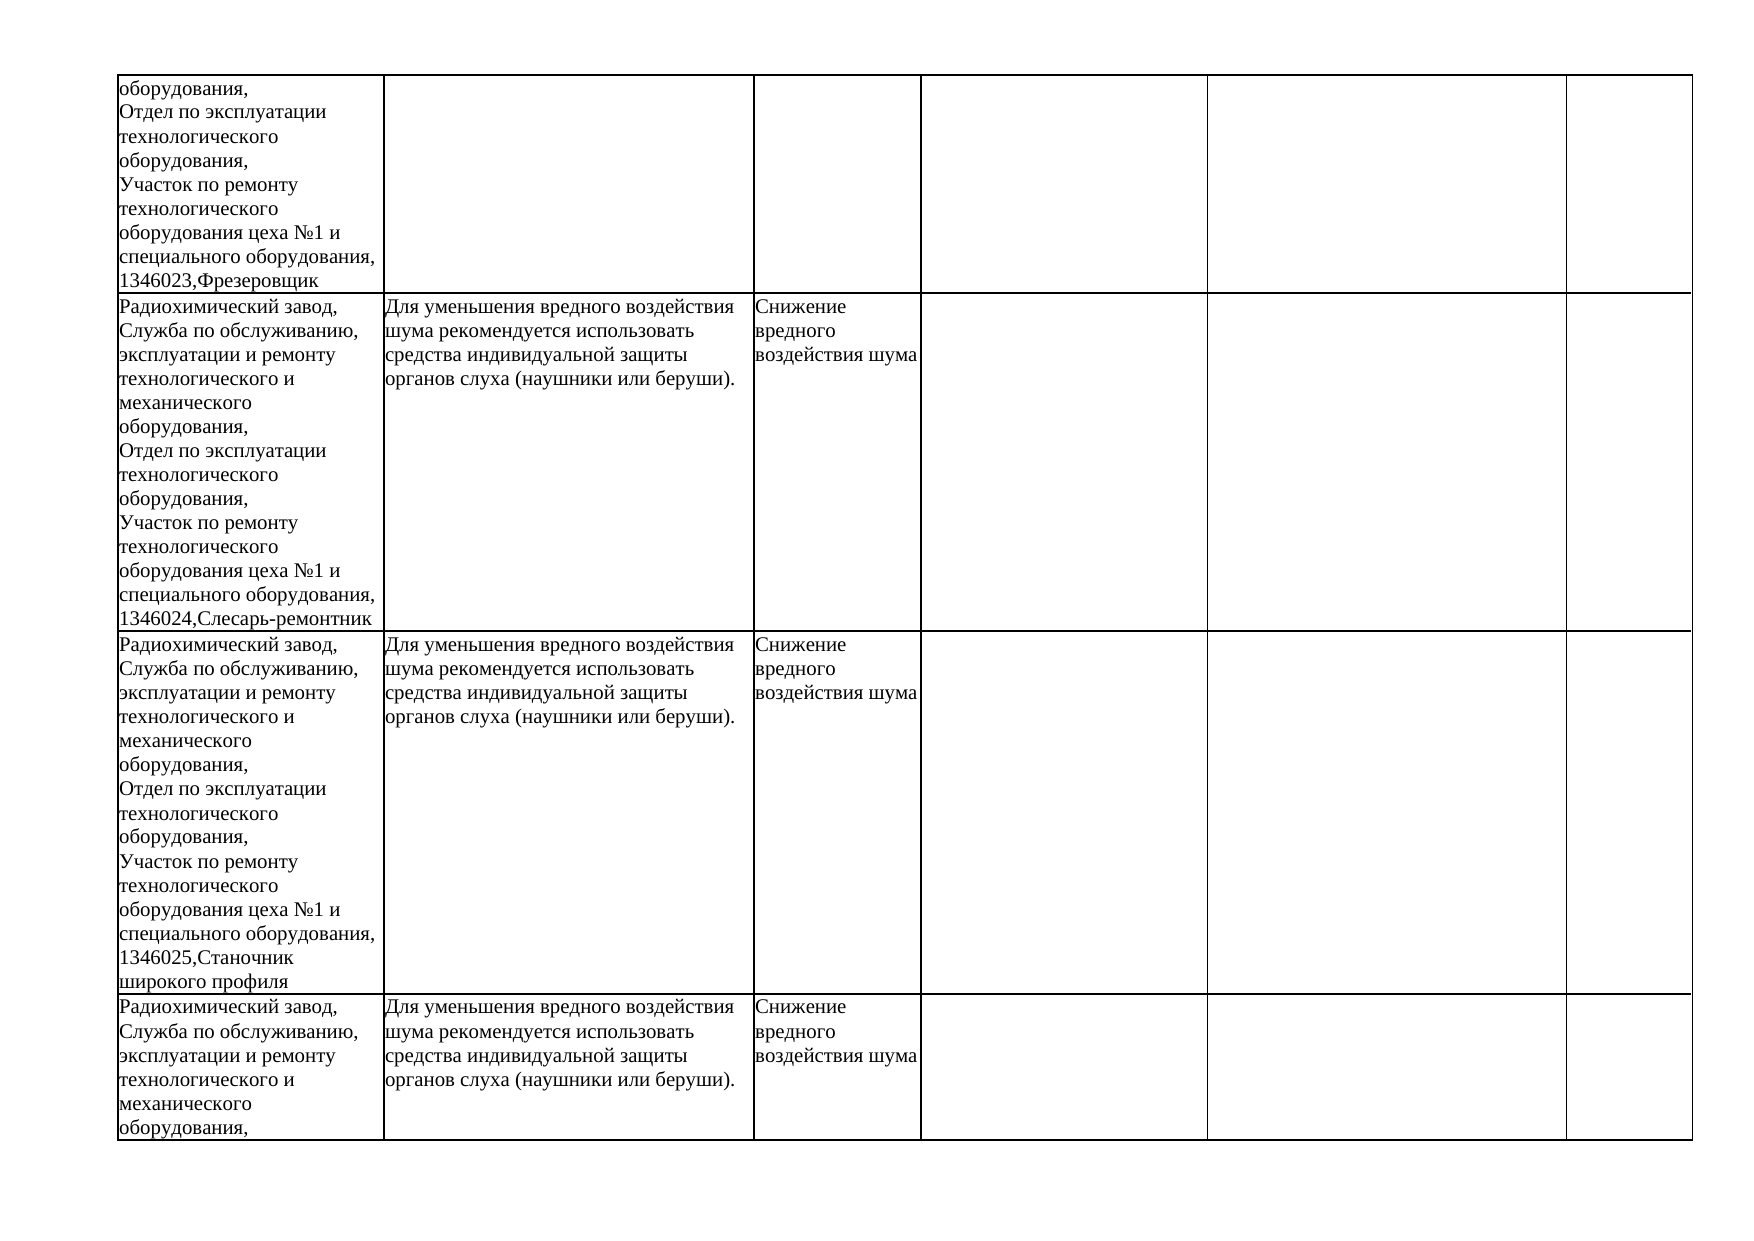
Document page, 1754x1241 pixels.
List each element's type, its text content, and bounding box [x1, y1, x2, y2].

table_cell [755, 76, 920, 292]
table_cell [1567, 292, 1692, 630]
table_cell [119, 995, 383, 1139]
table_cell [922, 632, 1207, 993]
table_cell Для уменьшения вредного воздействия шума рекомендуется использовать средства индивидуальной защиты органов слуха (наушники или беруши). [385, 632, 753, 993]
table_cell [1567, 993, 1692, 1139]
table_cell [1208, 632, 1566, 993]
table_cell [1567, 630, 1692, 993]
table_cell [755, 995, 920, 1139]
table_cell [1208, 995, 1566, 1139]
table_cell Снижение вредного воздействия шума [755, 632, 920, 993]
table_cell [922, 995, 1207, 1139]
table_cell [119, 76, 383, 292]
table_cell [385, 76, 753, 292]
table_cell [1208, 76, 1566, 292]
table_cell Для уменьшения вредного воздействия шума рекомендуется использовать средства индивидуальной защиты органов слуха (наушники или беруши). [385, 294, 753, 630]
table_cell [922, 294, 1207, 630]
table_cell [385, 995, 753, 1139]
table_cell [1567, 76, 1692, 292]
table_cell Радиохимический завод, Служба по обслуживанию, эксплуатации и ремонту технологического и механического оборудования, Отдел по эксплуатации технологического оборудования, Участок по ремонту технологического оборудования цеха №1 и специального оборудования, 1346025,Станочник широкого профиля [119, 632, 383, 993]
table_cell [1208, 294, 1566, 630]
table_cell Снижение вредного воздействия шума [755, 294, 920, 630]
table_cell [922, 76, 1207, 292]
table_cell Радиохимический завод, Служба по обслуживанию, эксплуатации и ремонту технологического и механического оборудования, Отдел по эксплуатации технологического оборудования, Участок по ремонту технологического оборудования цеха №1 и специального оборудования, 1346024,Слесарь-ремонтник [119, 294, 383, 630]
